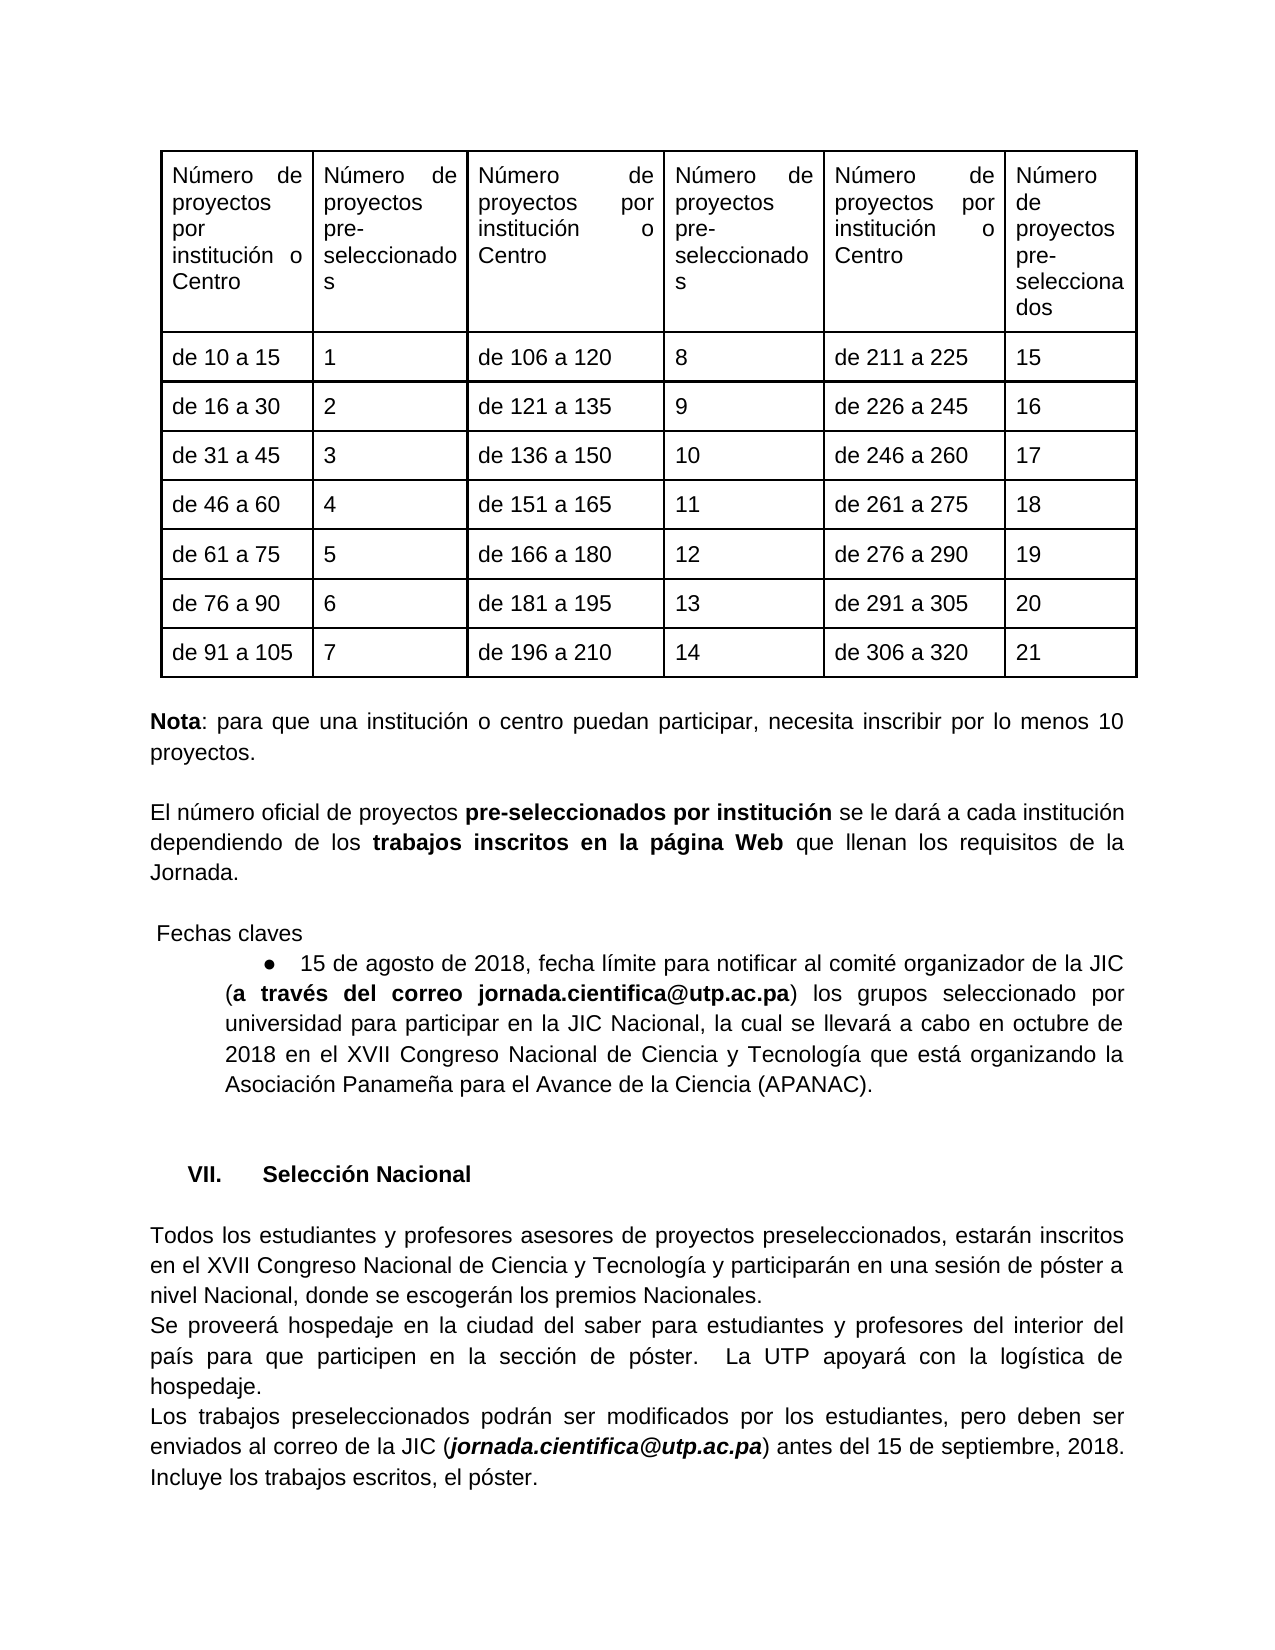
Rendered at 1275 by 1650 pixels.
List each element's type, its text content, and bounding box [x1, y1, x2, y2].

table_cell 5 [314, 530, 466, 577]
table_cell 2 [314, 383, 466, 429]
table_header Número de proyectos por institución o Centro [469, 152, 663, 331]
table_cell de 291 a 305 [825, 580, 1004, 627]
table_cell de 10 a 15 [163, 333, 312, 380]
table_cell de 91 a 105 [163, 629, 312, 676]
text El número oficial de proyectos pre-seleccionados por institución se le dará a cada institución dependiendo de los trabajos inscritos en la página Web que llenan los requisitos de la Jornada. [150, 799, 1125, 886]
table_cell 16 [1006, 383, 1135, 429]
table_cell de 46 a 60 [163, 481, 312, 528]
table_cell 15 [1006, 333, 1135, 380]
table_cell de 16 a 30 [163, 383, 312, 429]
table_cell de 211 a 225 [825, 333, 1004, 380]
text Los trabajos preseleccionados podrán ser modificados por los estudiantes, pero deben ser enviados al correo de la JIC (jornada.cientifica@utp.ac.pa) antes del 15 de septiembre, 2018. Incluye los trabajos escritos, el póster. [150, 1403, 1125, 1490]
text Nota: para que una institución o centro puedan participar, necesita inscribir por lo menos 10 proyectos. [150, 708, 1125, 765]
text Se proveerá hospedaje en la ciudad del saber para estudiantes y profesores del interior del país para que participen en la sección de póster. La UTP apoyará con la logística de hospedaje. [150, 1312, 1125, 1399]
table_cell 6 [314, 580, 466, 627]
table_cell 11 [665, 481, 823, 528]
text Todos los estudiantes y profesores asesores de proyectos preseleccionados, estarán inscritos en el XVII Congreso Nacional de Ciencia y Tecnología y participarán en una sesión de póster a nivel Nacional, donde se escogerán los premios Nacionales. [150, 1222, 1125, 1308]
table_cell de 196 a 210 [469, 629, 663, 676]
table_cell de 61 a 75 [163, 530, 312, 577]
table_cell 1 [314, 333, 466, 380]
list Selección Nacional [187, 1161, 1125, 1188]
table_header Número de proyectos pre-seleccionados [1006, 152, 1135, 331]
table_cell de 31 a 45 [163, 432, 312, 479]
table_cell 19 [1006, 530, 1135, 577]
table_cell de 246 a 260 [825, 432, 1004, 479]
table_cell 3 [314, 432, 466, 479]
list 15 de agosto de 2018, fecha límite para notificar al comité organizador de la JIC (a través del correo jornada.cientifica@utp.ac.pa) los grupos seleccionado por universidad para participar en la JIC Nacional, la cual se llevará a cabo en octubre de 2018 en el XVII Congreso Nacional de Ciencia y Tecnología que está organizando la Asociación Panameña para el Avance de la Ciencia (APANAC). [225, 950, 1125, 1097]
table_cell 14 [665, 629, 823, 676]
table_header Número de proyectos por institución o Centro [163, 152, 312, 331]
table_cell de 276 a 290 [825, 530, 1004, 577]
table_cell 13 [665, 580, 823, 627]
table_header Número de proyectos pre-seleccionados [665, 152, 823, 331]
table_cell 7 [314, 629, 466, 676]
table_cell de 181 a 195 [469, 580, 663, 627]
table_cell de 106 a 120 [469, 333, 663, 380]
table_cell 20 [1006, 580, 1135, 627]
table_header Número de proyectos pre-seleccionados [314, 152, 466, 331]
table_cell 9 [665, 383, 823, 429]
table_cell de 261 a 275 [825, 481, 1004, 528]
table_cell de 151 a 165 [469, 481, 663, 528]
table_cell de 76 a 90 [163, 580, 312, 627]
table_cell de 136 a 150 [469, 432, 663, 479]
table_cell 4 [314, 481, 466, 528]
table_cell 12 [665, 530, 823, 577]
table_cell 8 [665, 333, 823, 380]
table_cell 17 [1006, 432, 1135, 479]
table_cell de 306 a 320 [825, 629, 1004, 676]
table_cell de 226 a 245 [825, 383, 1004, 429]
table_cell de 121 a 135 [469, 383, 663, 429]
table_cell de 166 a 180 [469, 530, 663, 577]
text Fechas claves [150, 920, 1125, 946]
table_cell 21 [1006, 629, 1135, 676]
table_cell 10 [665, 432, 823, 479]
table_header Número de proyectos por institución o Centro [825, 152, 1004, 331]
table_cell 18 [1006, 481, 1135, 528]
